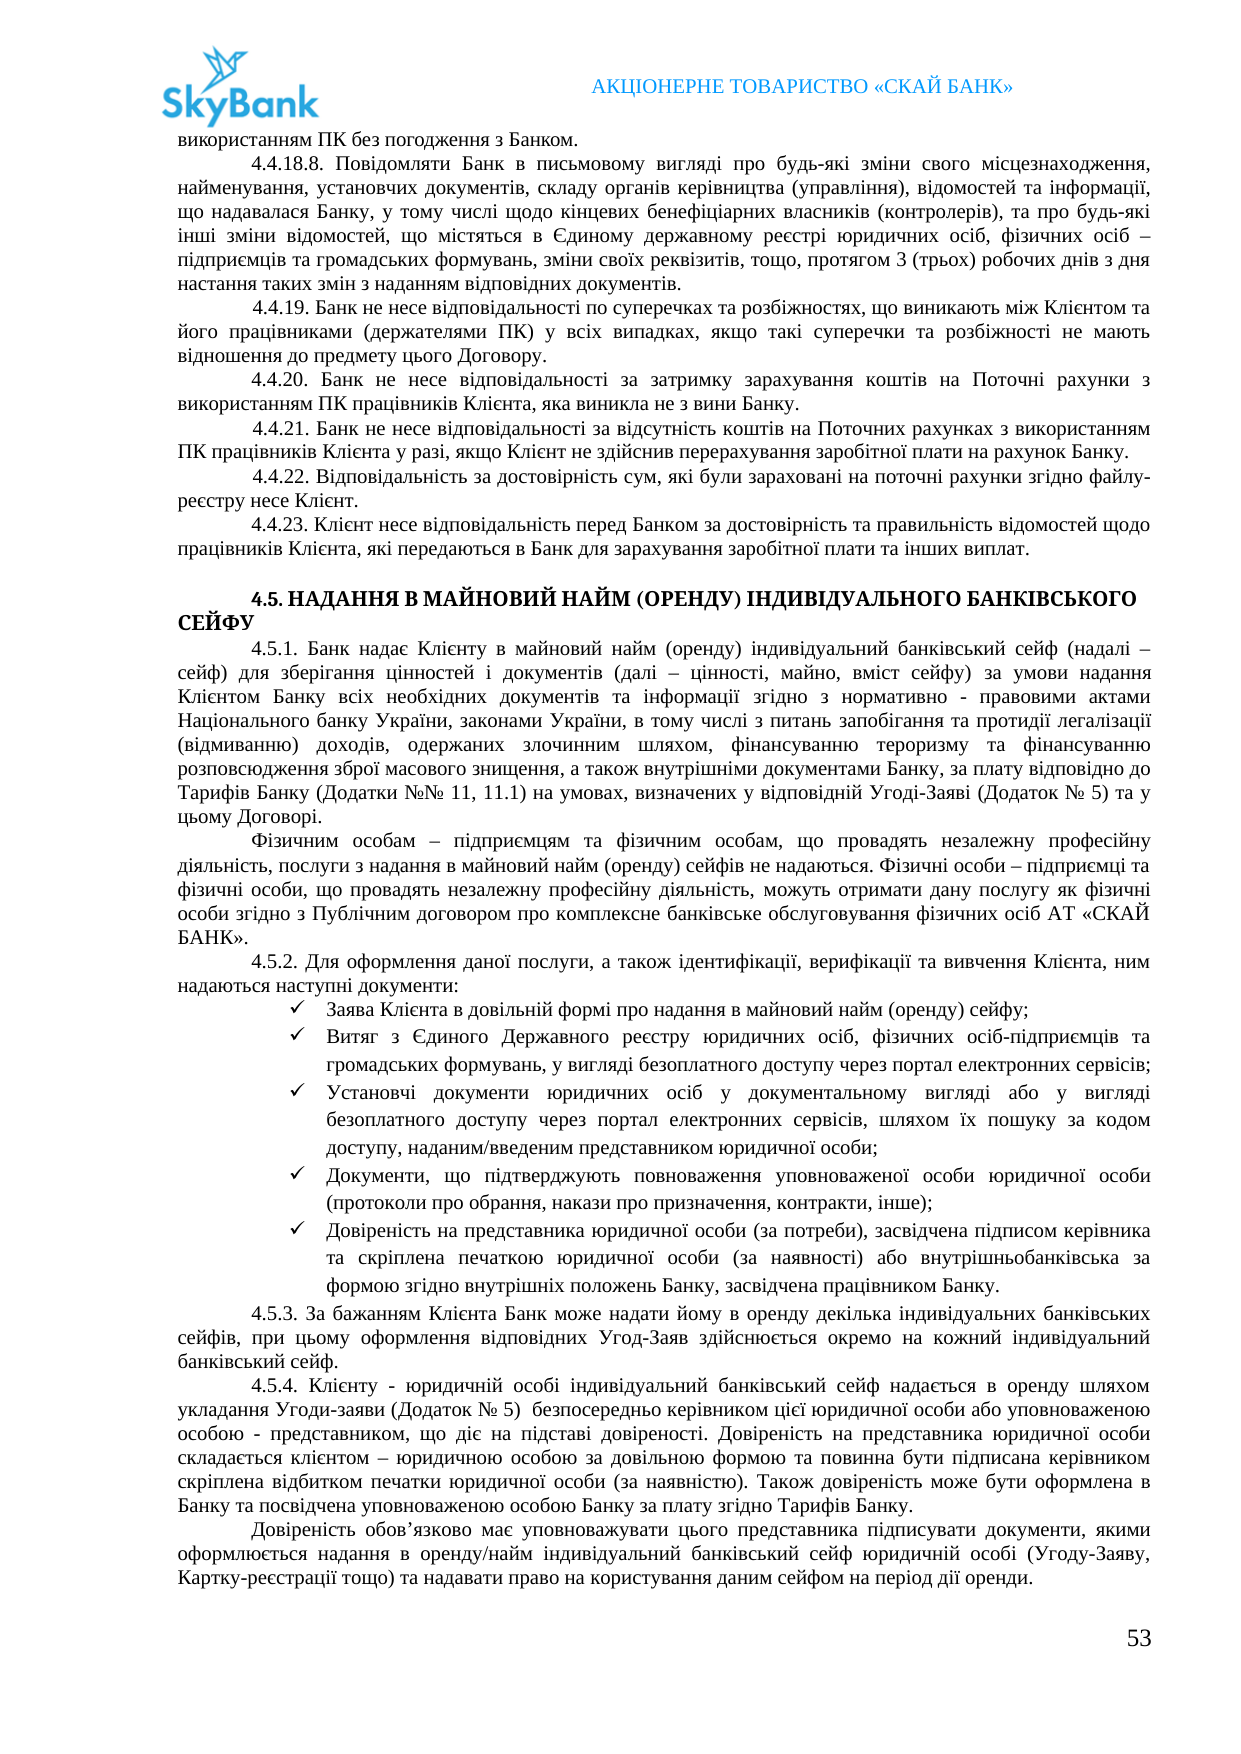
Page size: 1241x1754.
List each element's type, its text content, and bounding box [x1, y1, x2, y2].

text 4.4.20. Банк не несе відповідальності за затримку зарахування коштів на Поточні рахунки з використанням ПК працівників Клієнта, яка виникла не з вини Банку. [177, 367, 1152, 415]
text 4.4.21. Банк не несе відповідальності за відсутність коштів на Поточних рахунках з використанням ПК працівників Клієнта у разі, якщо Клієнт не здійснив перерахування заробітної плати на рахунок Банку. [177, 415, 1152, 463]
text Довіреність обов’язково має уповноважувати цього представника підписувати документи, якими оформлюється надання в оренду/найм індивідуальний банківський сейф юридичній особі (Угоду-Заяву, Картку-реєстрації тощо) та надавати право на користування даним сейфом на період дії оренди. [177, 1517, 1152, 1589]
text 4.4.19. Банк не несе відповідальності по суперечках та розбіжностях, що виникають між Клієнтом та його працівниками (держателями ПК) у всіх випадках, якщо такі суперечки та розбіжності не мають відношення до предмету цього Договору. [177, 295, 1152, 367]
text 4.5.3. За бажанням Клієнта Банк може надати йому в оренду декілька індивідуальних банківських сейфів, при цьому оформлення відповідних Угод-Заяв здійснюється окремо на кожний індивідуальний банківський сейф. [177, 1301, 1152, 1373]
text 4.4.23. Клієнт несе відповідальність перед Банком за достовірність та правильність відомостей щодо працівників Клієнта, які передаються в Банк для зарахування заробітної плати та інших виплат. [177, 512, 1152, 560]
text 4.5.2. Для оформлення даної послуги, а також ідентифікації, верифікації та вивчення Клієнта, ним надаються наступні документи: [177, 949, 1152, 997]
text 4.4.18.8. Повідомляти Банк в письмовому вигляді про будь-які зміни свого місцезнаходження, найменування, установчих документів, складу органів керівництва (управління), відомостей та інформації, що надавалася Банку, у тому числі щодо кінцевих бенефіціарних власників (контролерів), та про будь-які інші зміни відомостей, що містяться в Єдиному державному реєстрі юридичних осіб, фізичних осіб – підприємців та громадських формувань, зміни своїх реквізитів, тощо, протягом 3 (трьох) робочих днів з дня настання таких змін з наданням відповідних документів. [177, 151, 1152, 295]
list Установчі документи юридичних осіб у документальному вигляді або у вигляді безоплатного доступу через портал електронних сервісів, шляхом їх пошуку за кодом доступу, наданим/введеним представником юридичної особи; [288, 1080, 1152, 1159]
list Витяг з Єдиного Державного реєстру юридичних осіб, фізичних осіб-підприємців та громадських формувань, у вигляді безоплатного доступу через портал електронних сервісів; [288, 1024, 1152, 1076]
subtitle 4.5. Надання в МАЙНОВИЙ НАЙМ (ОРЕНДУ) індивідуального банківського сейфу [177, 588, 1152, 636]
text 4.5.1. Банк надає Клієнту в майновий найм (оренду) індивідуальний банківський сейф (надалі – сейф) для зберігання цінностей і документів (далі – цінності, майно, вміст сейфу) за умови надання Клієнтом Банку всіх необхідних документів та інформації згідно з нормативно - правовими актами Національного банку України, законами України, в тому числі з питань запобігання та протидії легалізації (відмиванню) доходів, одержаних злочинним шляхом, фінансуванню тероризму та фінансуванню розповсюдження зброї масового знищення, а також внутрішніми документами Банку, за плату відповідно до Тарифів Банку (Додатки №№ 11, 11.1) на умовах, визначених у відповідній Угоді-Заяві (Додаток № 5) та у цьому Договорі. [177, 636, 1152, 828]
list Заява Клієнта в довільній формі про надання в майновий найм (оренду) сейфу; [288, 997, 1152, 1021]
text 4.4.22. Відповідальність за достовірність сум, які були зараховані на поточні рахунки згідно файлу-реєстру несе Клієнт. [177, 463, 1152, 512]
list Довіреність на представника юридичної особи (за потреби), засвідчена підписом керівника та скріплена печаткою юридичної особи (за наявності) або внутрішньобанківська за формою згідно внутрішніх положень Банку, засвідчена працівником Банку. [288, 1218, 1152, 1297]
text 4.5.4. Клієнту - юридичній особі індивідуальний банківський сейф надається в оренду шляхом укладання Угоди-заяви (Додаток № 5) безпосередньо керівником цієї юридичної особи або уповноваженою особою - представником, що діє на підставі довіреності. Довіреність на представника юридичної особи складається клієнтом – юридичною особою за довільною формою та повинна бути підписана керівником скріплена відбитком печатки юридичної особи (за наявністю). Також довіреність може бути оформлена в Банку та посвідчена уповноваженою особою Банку за плату згідно Тарифів Банку. [177, 1373, 1152, 1517]
picture [142, 35, 349, 140]
list Документи, що підтверджують повноваження уповноваженої особи юридичної особи (протоколи про обрання, накази про призначення, контракти, інше); [288, 1162, 1152, 1214]
text Фізичним особам – підприємцям та фізичним особам, що провадять незалежну професійну діяльність, послуги з надання в майновий найм (оренду) сейфів не надаються. Фізичні особи – підприємці та фізичні особи, що провадять незалежну професійну діяльність, можуть отримати дану послугу як фізичні особи згідно з Публічним договором про комплексне банківське обслуговування фізичних осіб АТ «СКАЙ БАНК». [177, 828, 1152, 949]
